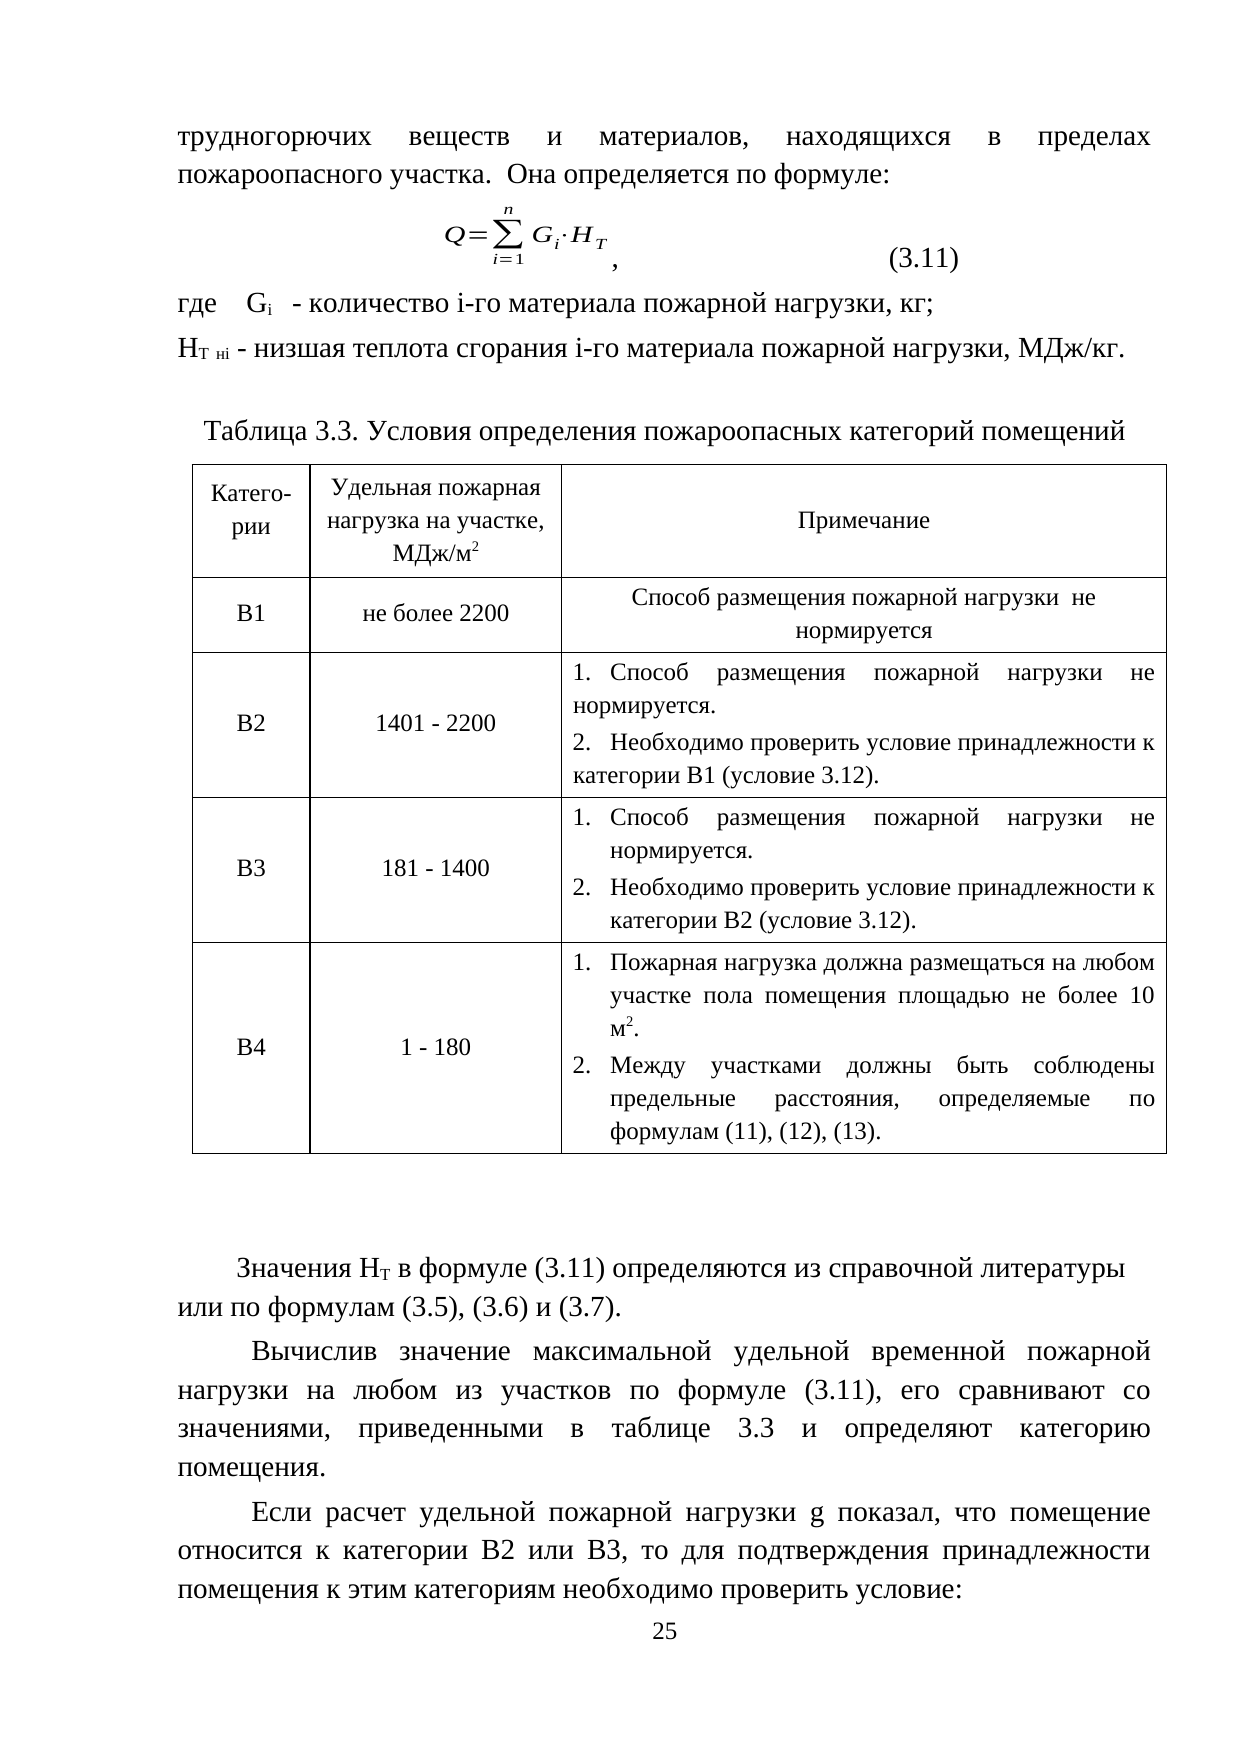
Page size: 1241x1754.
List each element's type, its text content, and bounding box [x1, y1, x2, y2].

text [177, 118, 1152, 190]
table_cell 1 - 180 [311, 943, 561, 1153]
table_cell В3 [193, 798, 309, 942]
table_header Удельная пожарная нагрузка на участке, МДж/м2 [311, 465, 561, 577]
table_header Катего-рии [193, 465, 309, 577]
text Таблица 3.3. Условия определения пожароопасных категорий помещений [177, 413, 1152, 447]
table_cell Способ размещения пожарной нагрузки не нормируется. Необходимо проверить условие принадлежности к категории В2 (условие 3.12). [562, 798, 1166, 942]
table_cell В4 [193, 943, 309, 1153]
table_cell не более 2200 [311, 578, 561, 652]
table_cell В2 [193, 653, 309, 797]
text , (3.11) [177, 201, 1152, 274]
table_cell Пожарная нагрузка должна размещаться на любом участке пола помещения площадью не более 10 м2. Между участками должны быть соблюдены предельные расстояния, определяемые по формулам (11), (12), (13). [562, 943, 1166, 1153]
text где Gi - количество i-го материала пожарной нагрузки, кг; [177, 285, 1152, 319]
text Значения НТ в формуле (3.11) определяются из справочной литературы или по формулам (3.5), (3.6) и (3.7). [177, 1250, 1152, 1322]
table_cell 1401 - 2200 [311, 653, 561, 797]
table_header Примечание [562, 465, 1166, 577]
table_cell 181 - 1400 [311, 798, 561, 942]
table_cell Способ размещения пожарной нагрузки не нормируется [562, 578, 1166, 652]
text Если расчет удельной пожарной нагрузки g показал, что помещение относится к категории В2 или В3, то для подтверждения принадлежности помещения к этим категориям необходимо проверить условие: [177, 1494, 1152, 1604]
text Вычислив значение максимальной удельной временной пожарной нагрузки на любом из участков по формуле (3.11), его сравнивают со значениями, приведенными в таблице 3.3 и определяют категорию помещения. [177, 1333, 1152, 1483]
table_cell Способ размещения пожарной нагрузки не нормируется. Необходимо проверить условие принадлежности к категории В1 (условие 3.12). [562, 653, 1166, 797]
table_cell В1 [193, 578, 309, 652]
text НТ нi - низшая теплота сгорания i-го материала пожарной нагрузки, МДж/кг. [177, 330, 1152, 363]
